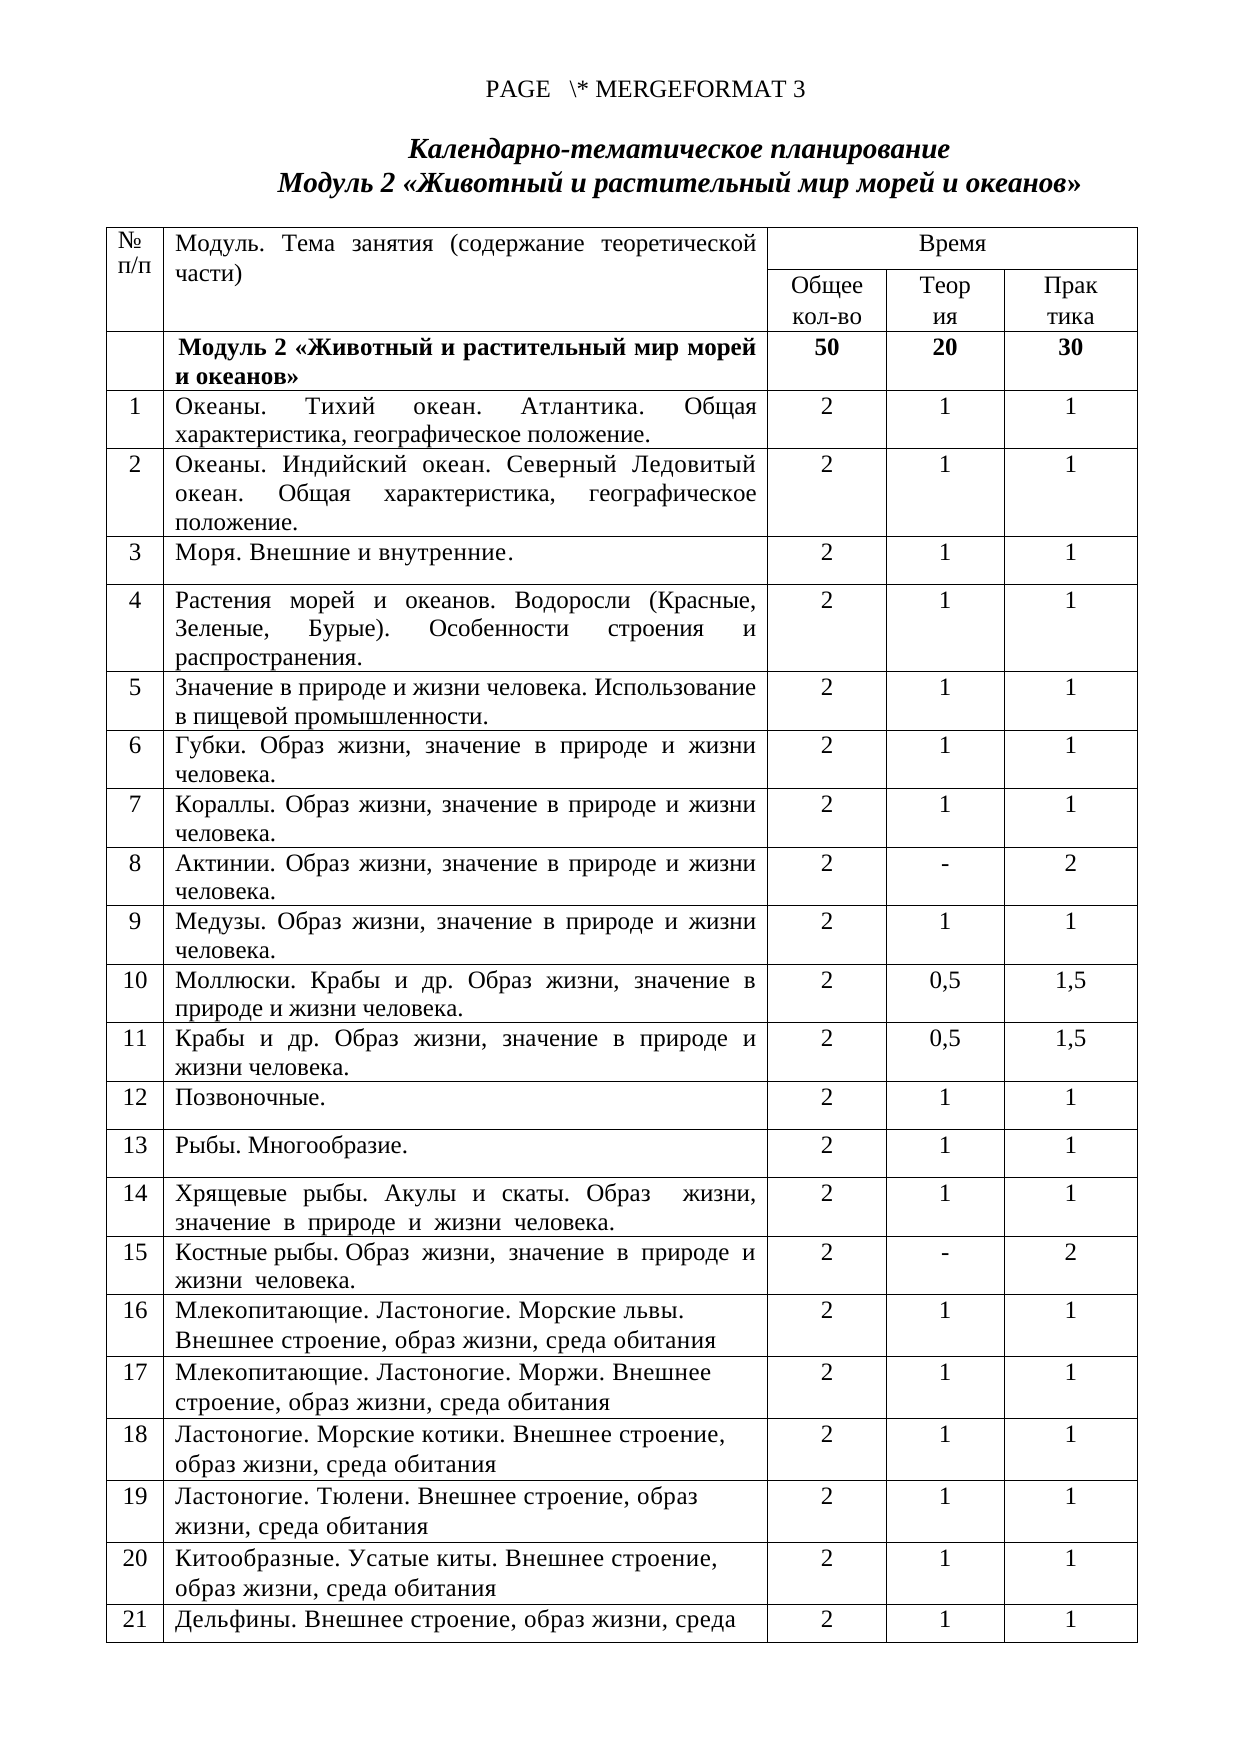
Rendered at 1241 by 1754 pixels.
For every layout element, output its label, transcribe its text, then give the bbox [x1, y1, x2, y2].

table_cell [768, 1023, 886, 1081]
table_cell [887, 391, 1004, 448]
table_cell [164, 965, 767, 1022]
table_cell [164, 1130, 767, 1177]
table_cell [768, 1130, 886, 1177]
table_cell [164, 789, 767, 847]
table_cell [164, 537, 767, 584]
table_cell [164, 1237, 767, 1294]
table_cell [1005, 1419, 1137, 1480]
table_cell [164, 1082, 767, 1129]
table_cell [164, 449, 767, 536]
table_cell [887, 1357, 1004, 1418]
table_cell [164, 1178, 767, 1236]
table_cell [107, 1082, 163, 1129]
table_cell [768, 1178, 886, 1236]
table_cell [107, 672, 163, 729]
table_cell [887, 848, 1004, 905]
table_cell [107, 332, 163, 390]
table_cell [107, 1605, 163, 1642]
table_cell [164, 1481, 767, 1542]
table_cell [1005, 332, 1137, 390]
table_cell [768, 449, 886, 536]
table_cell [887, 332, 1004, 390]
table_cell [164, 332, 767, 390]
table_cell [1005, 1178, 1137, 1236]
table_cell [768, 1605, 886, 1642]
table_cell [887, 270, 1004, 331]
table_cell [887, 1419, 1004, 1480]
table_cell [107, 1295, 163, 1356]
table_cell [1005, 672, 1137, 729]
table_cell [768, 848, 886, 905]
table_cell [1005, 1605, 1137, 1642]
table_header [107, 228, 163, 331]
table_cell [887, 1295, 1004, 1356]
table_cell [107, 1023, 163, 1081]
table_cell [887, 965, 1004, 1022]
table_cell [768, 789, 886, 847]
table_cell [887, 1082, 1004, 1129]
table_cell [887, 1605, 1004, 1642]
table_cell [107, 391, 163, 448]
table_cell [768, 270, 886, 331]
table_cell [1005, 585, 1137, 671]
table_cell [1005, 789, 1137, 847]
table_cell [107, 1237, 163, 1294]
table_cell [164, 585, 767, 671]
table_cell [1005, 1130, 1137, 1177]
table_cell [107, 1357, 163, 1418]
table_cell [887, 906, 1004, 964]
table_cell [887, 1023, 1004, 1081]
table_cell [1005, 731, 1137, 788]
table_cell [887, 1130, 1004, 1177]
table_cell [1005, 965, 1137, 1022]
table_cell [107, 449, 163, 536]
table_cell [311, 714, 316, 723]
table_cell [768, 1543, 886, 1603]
text Календарно-тематическое планирование [148, 131, 1137, 165]
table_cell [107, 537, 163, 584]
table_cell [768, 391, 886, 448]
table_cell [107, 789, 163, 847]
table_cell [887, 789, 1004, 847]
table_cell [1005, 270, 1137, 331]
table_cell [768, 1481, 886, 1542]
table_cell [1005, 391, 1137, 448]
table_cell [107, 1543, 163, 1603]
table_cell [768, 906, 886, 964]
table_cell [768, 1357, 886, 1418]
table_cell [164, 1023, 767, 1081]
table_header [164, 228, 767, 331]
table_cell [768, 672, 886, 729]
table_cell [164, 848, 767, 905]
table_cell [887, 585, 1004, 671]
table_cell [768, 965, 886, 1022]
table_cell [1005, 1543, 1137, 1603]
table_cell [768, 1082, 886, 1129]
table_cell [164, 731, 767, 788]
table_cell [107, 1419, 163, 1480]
text Модуль 2 «Животный и растительный мир морей и океанов» [148, 165, 1137, 198]
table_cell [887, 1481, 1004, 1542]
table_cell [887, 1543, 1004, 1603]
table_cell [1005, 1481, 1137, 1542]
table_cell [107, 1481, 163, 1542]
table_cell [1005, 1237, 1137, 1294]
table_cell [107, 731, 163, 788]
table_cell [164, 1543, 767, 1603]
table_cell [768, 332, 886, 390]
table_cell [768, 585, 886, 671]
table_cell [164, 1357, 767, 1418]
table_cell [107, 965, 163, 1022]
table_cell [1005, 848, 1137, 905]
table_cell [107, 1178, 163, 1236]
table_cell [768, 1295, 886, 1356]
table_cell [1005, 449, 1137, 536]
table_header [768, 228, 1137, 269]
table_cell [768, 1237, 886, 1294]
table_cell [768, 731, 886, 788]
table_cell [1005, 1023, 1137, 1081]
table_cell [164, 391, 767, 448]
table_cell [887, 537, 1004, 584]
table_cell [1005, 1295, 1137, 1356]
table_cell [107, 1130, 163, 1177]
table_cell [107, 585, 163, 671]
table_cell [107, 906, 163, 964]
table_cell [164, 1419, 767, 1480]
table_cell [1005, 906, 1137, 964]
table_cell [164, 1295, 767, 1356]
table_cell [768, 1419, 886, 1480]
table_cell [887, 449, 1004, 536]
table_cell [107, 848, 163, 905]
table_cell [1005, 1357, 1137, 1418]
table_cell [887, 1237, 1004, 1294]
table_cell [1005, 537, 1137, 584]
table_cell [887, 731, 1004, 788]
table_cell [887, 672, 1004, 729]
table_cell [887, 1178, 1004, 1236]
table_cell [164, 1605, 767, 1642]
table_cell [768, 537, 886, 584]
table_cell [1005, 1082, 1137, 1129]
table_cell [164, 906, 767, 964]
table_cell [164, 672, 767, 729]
